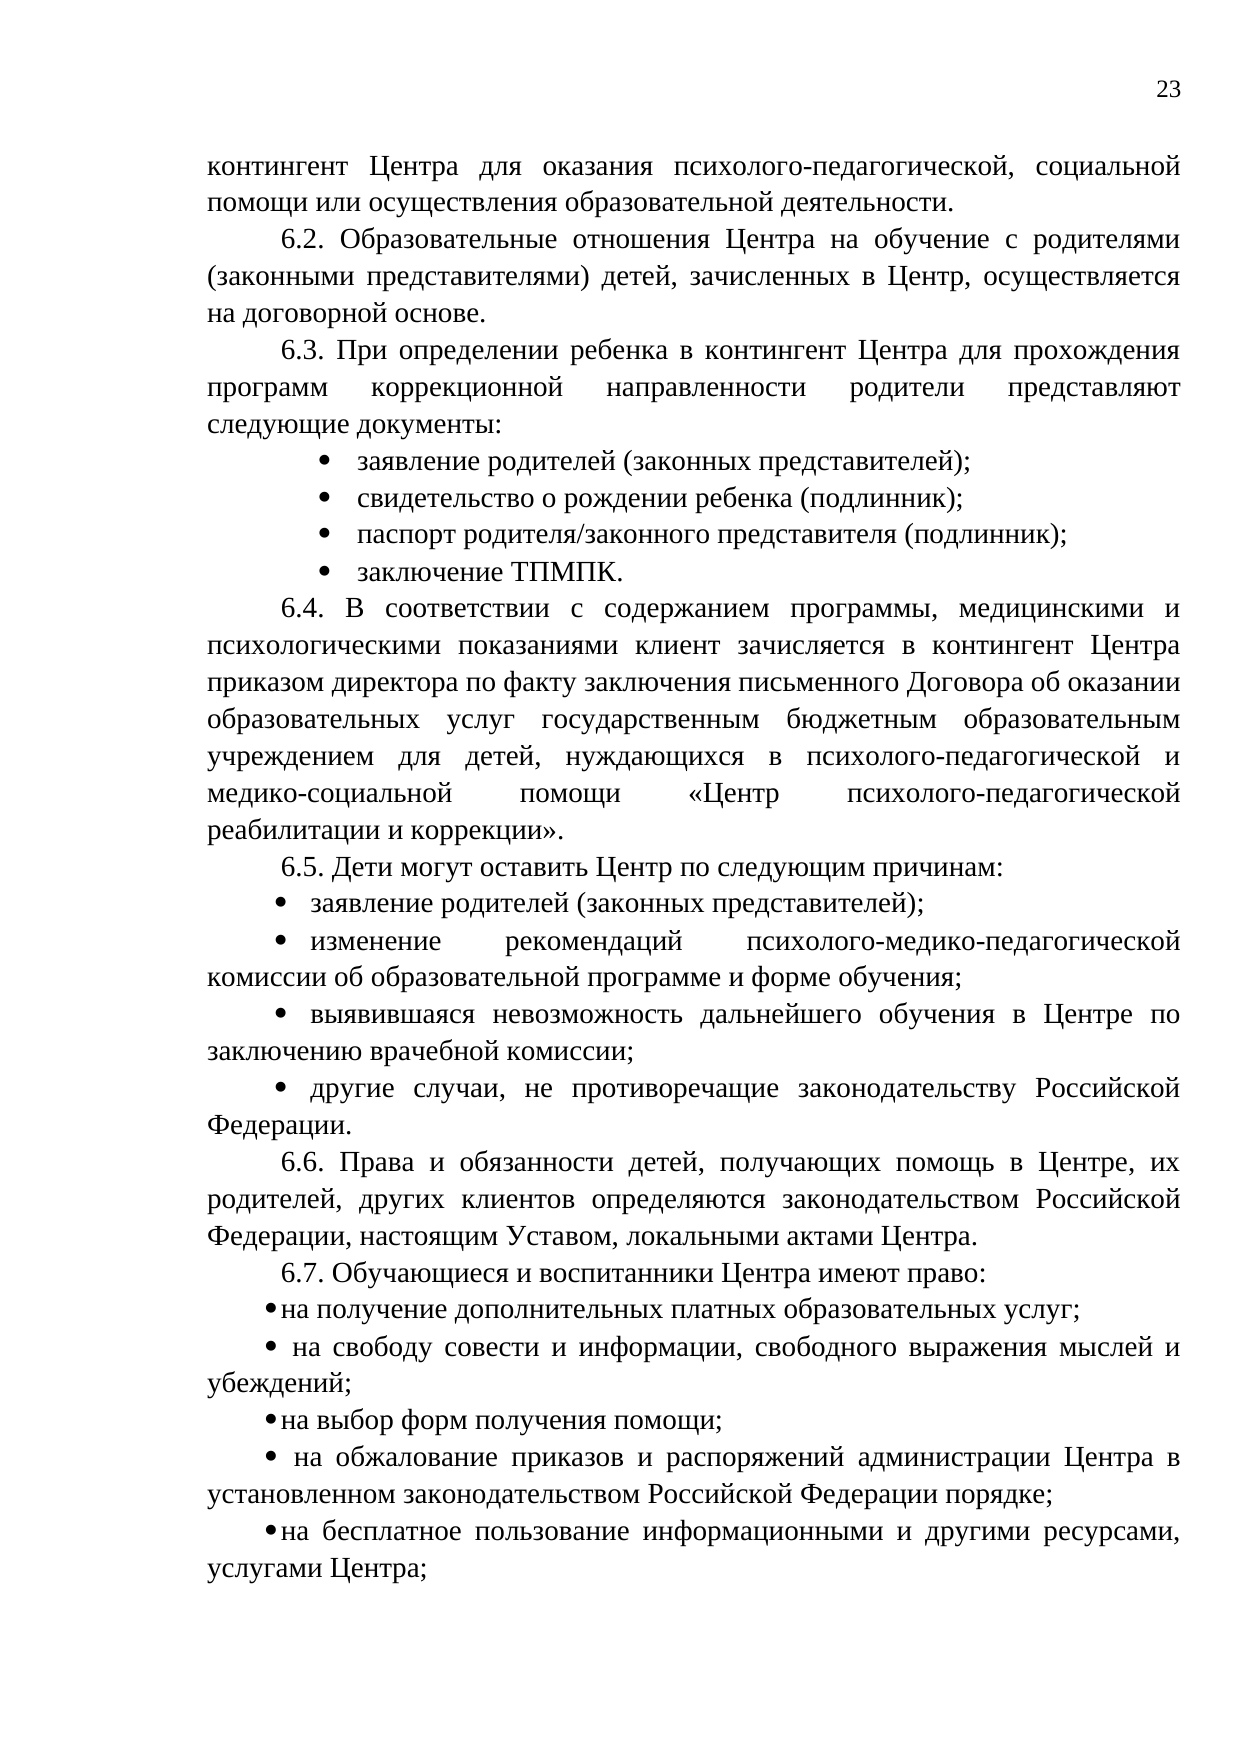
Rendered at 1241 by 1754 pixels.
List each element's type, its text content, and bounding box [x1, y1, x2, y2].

list свидетельство о рождении ребенка (подлинник); [319, 480, 1181, 513]
list на получение дополнительных платных образовательных услуг; [207, 1292, 1181, 1325]
list заявление родителей (законных представителей); [319, 443, 1181, 476]
list изменение рекомендаций психолого-медико-педагогической комиссии об образовательной программе и форме обучения; [207, 923, 1181, 993]
list выявившаяся невозможность дальнейшего обучения в Центре по заключению врачебной комиссии; [207, 996, 1181, 1067]
list на выбор форм получения помощи; [207, 1402, 1181, 1436]
text 6.7. Обучающиеся и воспитанники Центра имеют право: [207, 1255, 1181, 1288]
text 6.4. В соответствии с содержанием программы, медицинскими и психологическими показаниями клиент зачисляется в контингент Центра приказом директора по факту заключения письменного Договора об оказании образовательных услуг государственным бюджетным образовательным учреждением для детей, нуждающихся в психолого-педагогической и медико-социальной помощи «Центр психолого-педагогической реабилитации и коррекции». [207, 591, 1181, 845]
list заявление родителей (законных представителей); [207, 886, 1181, 919]
text 6.5. Дети могут оставить Центр по следующим причинам: [207, 849, 1181, 882]
text 6.6. Права и обязанности детей, получающих помощь в Центре, их родителей, других клиентов определяются законодательством Российской Федерации, настоящим Уставом, локальными актами Центра. [207, 1144, 1181, 1251]
text 6.3. При определении ребенка в контингент Центра для прохождения программ коррекционной направленности родители представляют следующие документы: [207, 332, 1181, 439]
list другие случаи, не противоречащие законодательству Российской Федерации. [207, 1070, 1181, 1141]
list на свободу совести и информации, свободного выражения мыслей и убеждений; [207, 1329, 1181, 1399]
list паспорт родителя/законного представителя (подлинник); [319, 517, 1181, 550]
list заключение ТПМПК. [319, 554, 1181, 587]
list на обжалование приказов и распоряжений администрации Центра в установленном законодательством Российской Федерации порядке; [207, 1439, 1181, 1510]
text 6.2. Образовательные отношения Центра на обучение с родителями (законными представителями) детей, зачисленных в Центр, осуществляется на договорной основе. [207, 221, 1181, 329]
list на бесплатное пользование информационными и другими ресурсами, услугами Центра; [207, 1513, 1181, 1584]
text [207, 148, 1181, 218]
